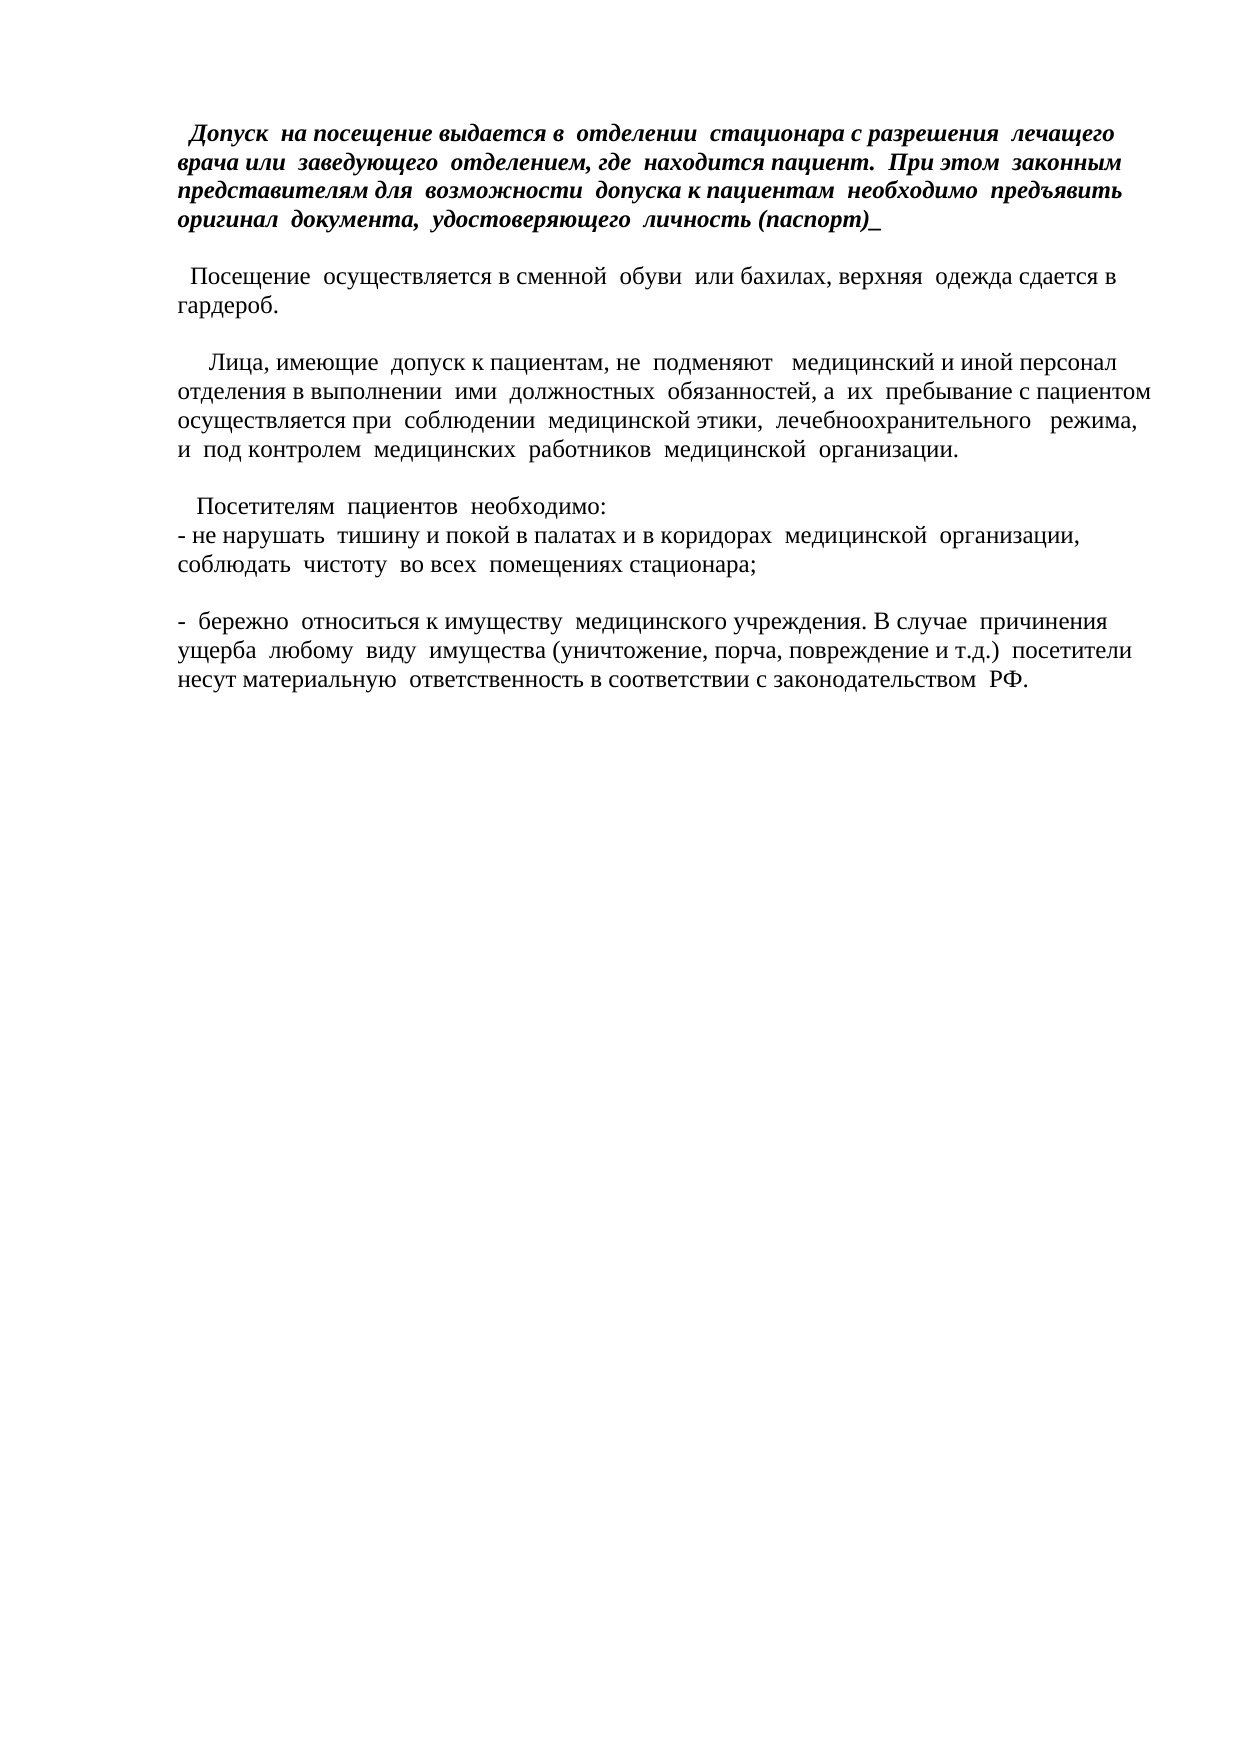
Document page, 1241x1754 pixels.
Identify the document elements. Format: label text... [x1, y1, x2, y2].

text Посещение осуществляется в сменной обуви или бахилах, верхняя одежда сдается в гардероб. [177, 261, 1152, 319]
text - не нарушать тишину и покой в палатах и в коридорах медицинской организации, соблюдать чистоту во всех помещениях стационара; [177, 520, 1152, 577]
text Посетителям пациентов необходимо: [177, 491, 1152, 520]
text Лица, имеющие допуск к пациентам, не подменяют медицинский и иной персонал отделения в выполнении ими должностных обязанностей, а их пребывание с пациентом осуществляется при соблюдении медицинской этики, лечебноохранительного режима, и под контролем медицинских работников медицинской организации. [177, 347, 1152, 462]
text - бережно относиться к имуществу медицинского учреждения. В случае причинения ущерба любому виду имущества (уничтожение, порча, повреждение и т.д.) посетители несут материальную ответственность в соответствии с законодательством РФ. [177, 606, 1152, 692]
text Допуск на посещение выдается в отделении стационара с разрешения лечащего врача или заведующего отделением, где находится пациент. При этом законным представителям для возможности допуска к пациентам необходимо предъявить оригинал документа, удостоверяющего личность (паспорт)_ [177, 118, 1152, 233]
